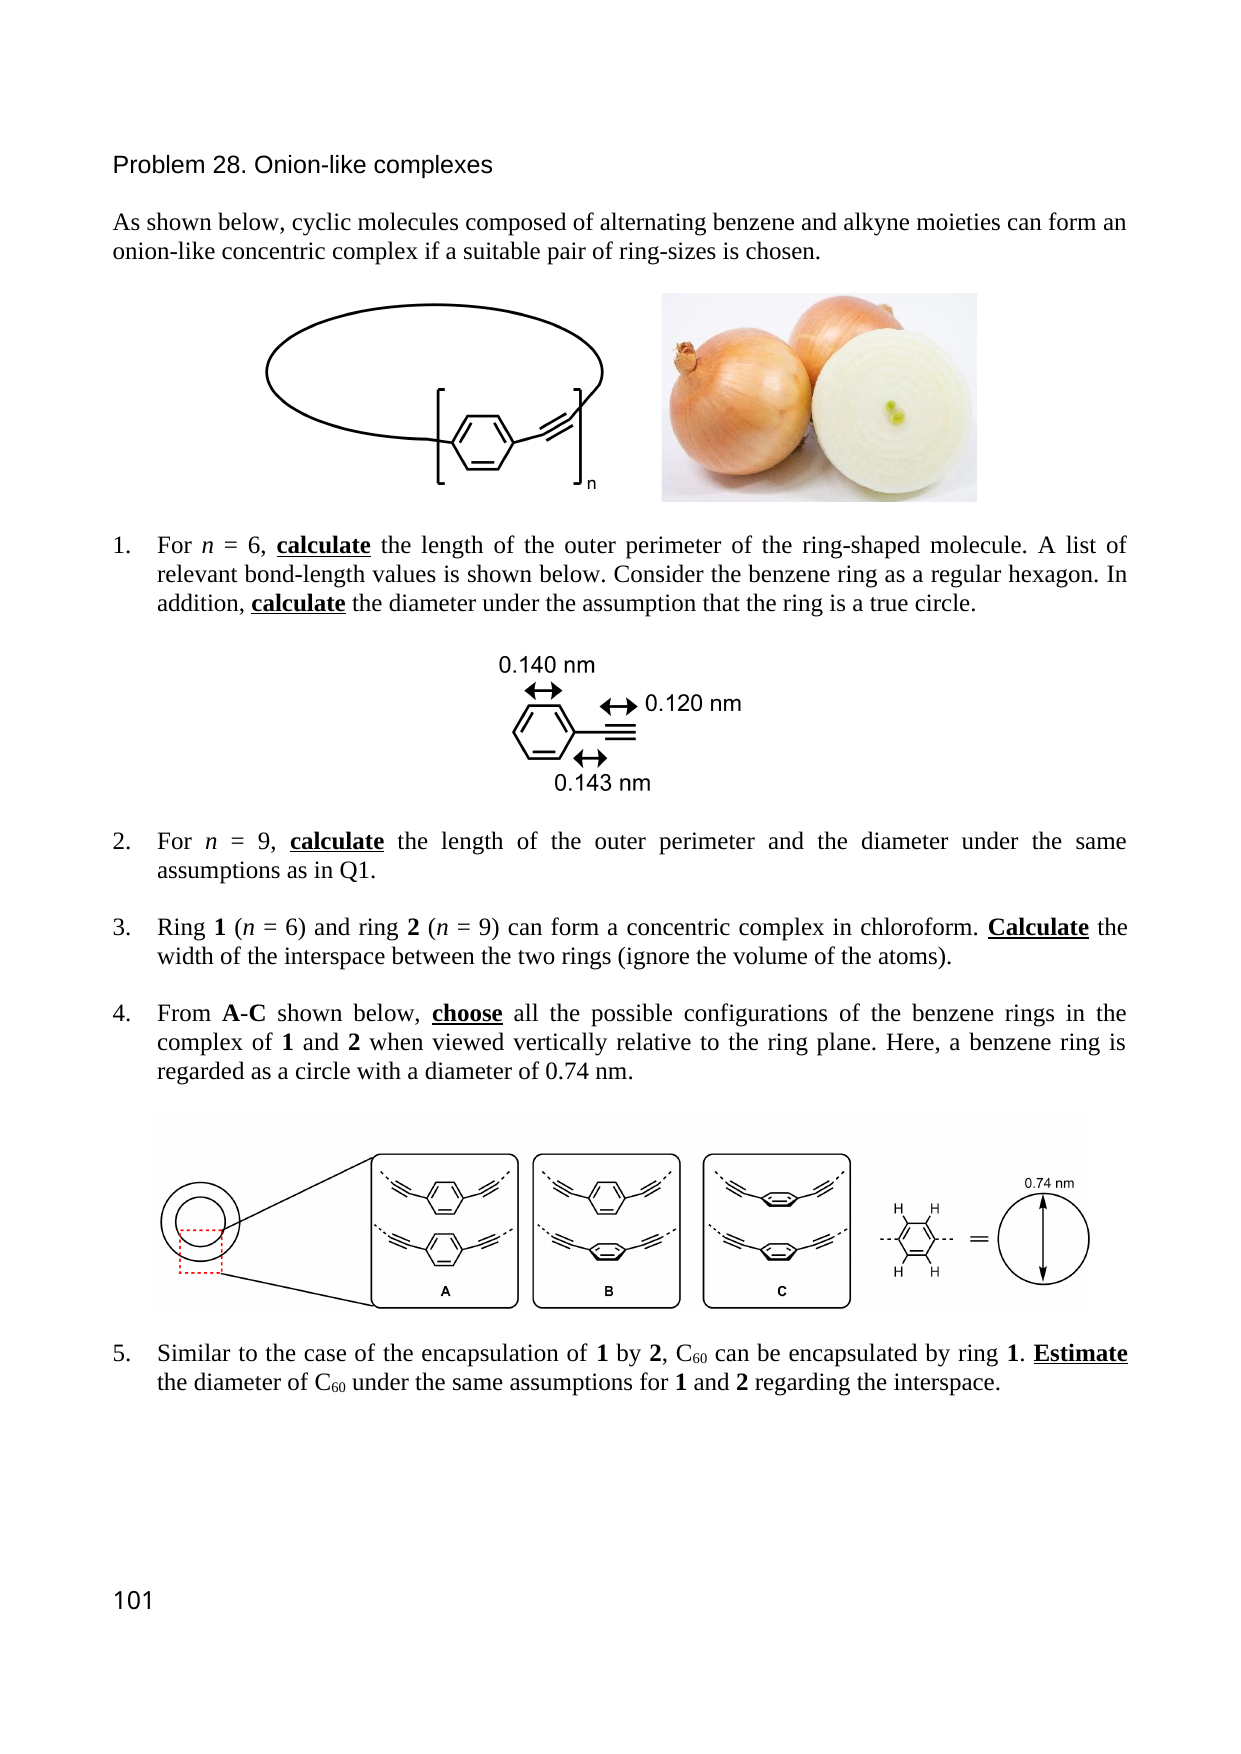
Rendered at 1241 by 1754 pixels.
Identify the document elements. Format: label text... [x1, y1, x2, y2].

picture [150, 1113, 1091, 1310]
text As shown below, cyclic molecules composed of alternating benzene and alkyne moieties can form an onion-like concentric complex if a suitable pair of ring-sizes is chosen. [112, 207, 1128, 265]
picture [661, 293, 977, 502]
text 4. From A-C shown below, choose all the possible configurations of the benzene rings in the complex of 1 and 2 when viewed vertically relative to the ring plane. Here, a benzene ring is regarded as a circle with a diameter of 0.74 nm. [112, 998, 1128, 1085]
picture [263, 301, 606, 502]
text 1. For n = 6, calculate the length of the outer perimeter of the ring-shaped molecule. A list of relevant bond-length values is shown below. Consider the benzene ring as a regular hexagon. In addition, calculate the diameter under the assumption that the ring is a true circle. [112, 531, 1128, 617]
text 2. For n = 9, calculate the length of the outer perimeter and the diameter under the same assumptions as in Q1. [112, 826, 1128, 883]
text 5. Similar to the case of the encapsulation of 1 by 2, C60 can be encapsulated by ring 1. Estimate the diameter of C60 under the same assumptions for 1 and 2 regarding the interspace. [112, 1338, 1128, 1396]
text Problem 28. Onion-like complexes [112, 150, 1128, 179]
picture [489, 645, 751, 798]
text 3. Ring 1 (n = 6) and ring 2 (n = 9) can form a concentric complex in chloroform. Calculate the width of the interspace between the two rings (ignore the volume of the atoms). [112, 912, 1128, 970]
